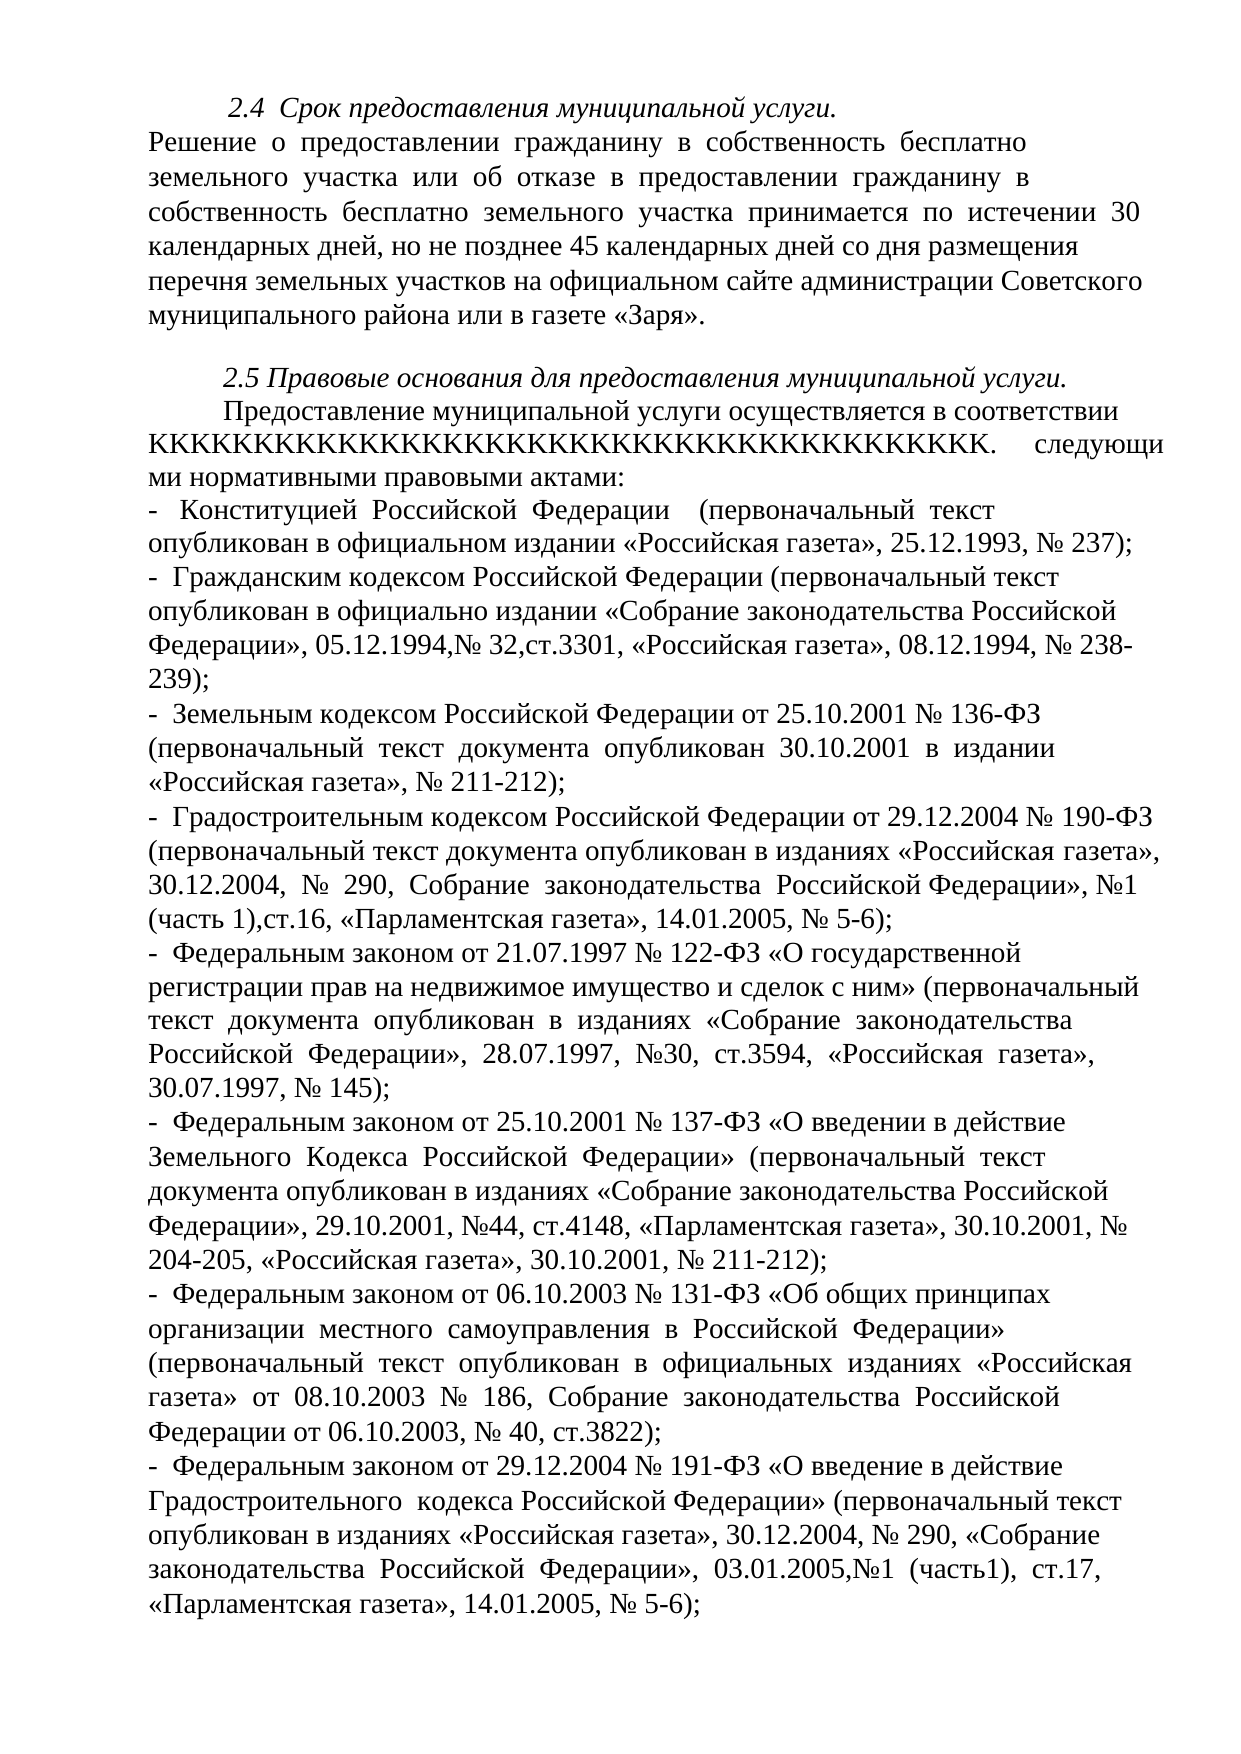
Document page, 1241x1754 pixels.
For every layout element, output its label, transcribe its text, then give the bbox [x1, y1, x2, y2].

text Предоставление муниципальной услуги осуществляется в соответствии [223, 394, 1169, 427]
list Федеральным законом от 25.10.2001 № 137-ФЗ «О введении в действие Земельного Кодекса Российской Федерации» (первоначальный текст документа опубликован в изданиях «Собрание законодательства Российской Федерации», 29.10.2001, №44, ст.4148, «Парламентская газета», 30.10.2001, № 204-205, «Российская газета», 30.10.2001, № 211-212); [148, 1104, 1163, 1276]
list Градостроительным кодексом Российской Федерации от 29.12.2004 № 190-ФЗ (первоначальный текст документа опубликован в изданиях «Российская газета», 30.12.2004, № 290, Собрание законодательства Российской Федерации», №1 (часть 1),ст.16, «Парламентская газета», 14.01.2005, № 5-6); [148, 799, 1163, 935]
list Конституцией Российской Федерации (первоначальный текст опубликован в официальном издании «Российская газета», 25.12.1993, № 237); [148, 493, 1163, 559]
list Гражданским кодексом Российской Федерации (первоначальный текст опубликован в официально издании «Собрание законодательства Российской Федерации», 05.12.1994,№ 32,ст.3301, «Российская газета», 08.12.1994, № 238- 239); [148, 559, 1163, 696]
list следующими нормативными правовыми актами: [148, 427, 1169, 493]
list Федеральным законом от 21.07.1997 № 122-ФЗ «О государственной регистрации прав на недвижимое имущество и сделок с ним» (первоначальный текст документа опубликован в изданиях «Собрание законодательства Российской Федерации», 28.07.1997, №30, ст.3594, «Российская газета», 30.07.1997, № 145); [148, 935, 1163, 1104]
list Федеральным законом от 29.12.2004 № 191-ФЗ «О введение в действие Градостроительного кодекса Российской Федерации» (первоначальный текст опубликован в изданиях «Российская газета», 30.12.2004, № 290, «Собрание законодательства Российской Федерации», 03.01.2005,№1 (часть1), ст.17, «Парламентская газета», 14.01.2005, № 5-6); [148, 1448, 1163, 1620]
text 2.5 Правовые основания для предоставления муниципальной услуги. [223, 361, 1169, 394]
text 2.4 Срок предоставления муниципальной услуги. [222, 90, 1169, 124]
list Федеральным законом от 06.10.2003 № 131-ФЗ «Об общих принципах организации местного самоуправления в Российской Федерации» (первоначальный текст опубликован в официальных изданиях «Российская газета» от 08.10.2003 № 186, Собрание законодательства Российской Федерации от 06.10.2003, № 40, ст.3822); [148, 1276, 1162, 1448]
text Решение о предоставлении гражданину в собственность бесплатно земельного участка или об отказе в предоставлении гражданину в собственность бесплатно земельного участка принимается по истечении 30 календарных дней, но не позднее 45 календарных дней со дня размещения перечня земельных участков на официальном сайте администрации Советского муниципального района или в газете «Заря». [148, 124, 1162, 332]
list Земельным кодексом Российской Федерации от 25.10.2001 № 136-ФЗ (первоначальный текст документа опубликован 30.10.2001 в издании «Российская газета», № 211-212); [148, 696, 1163, 799]
